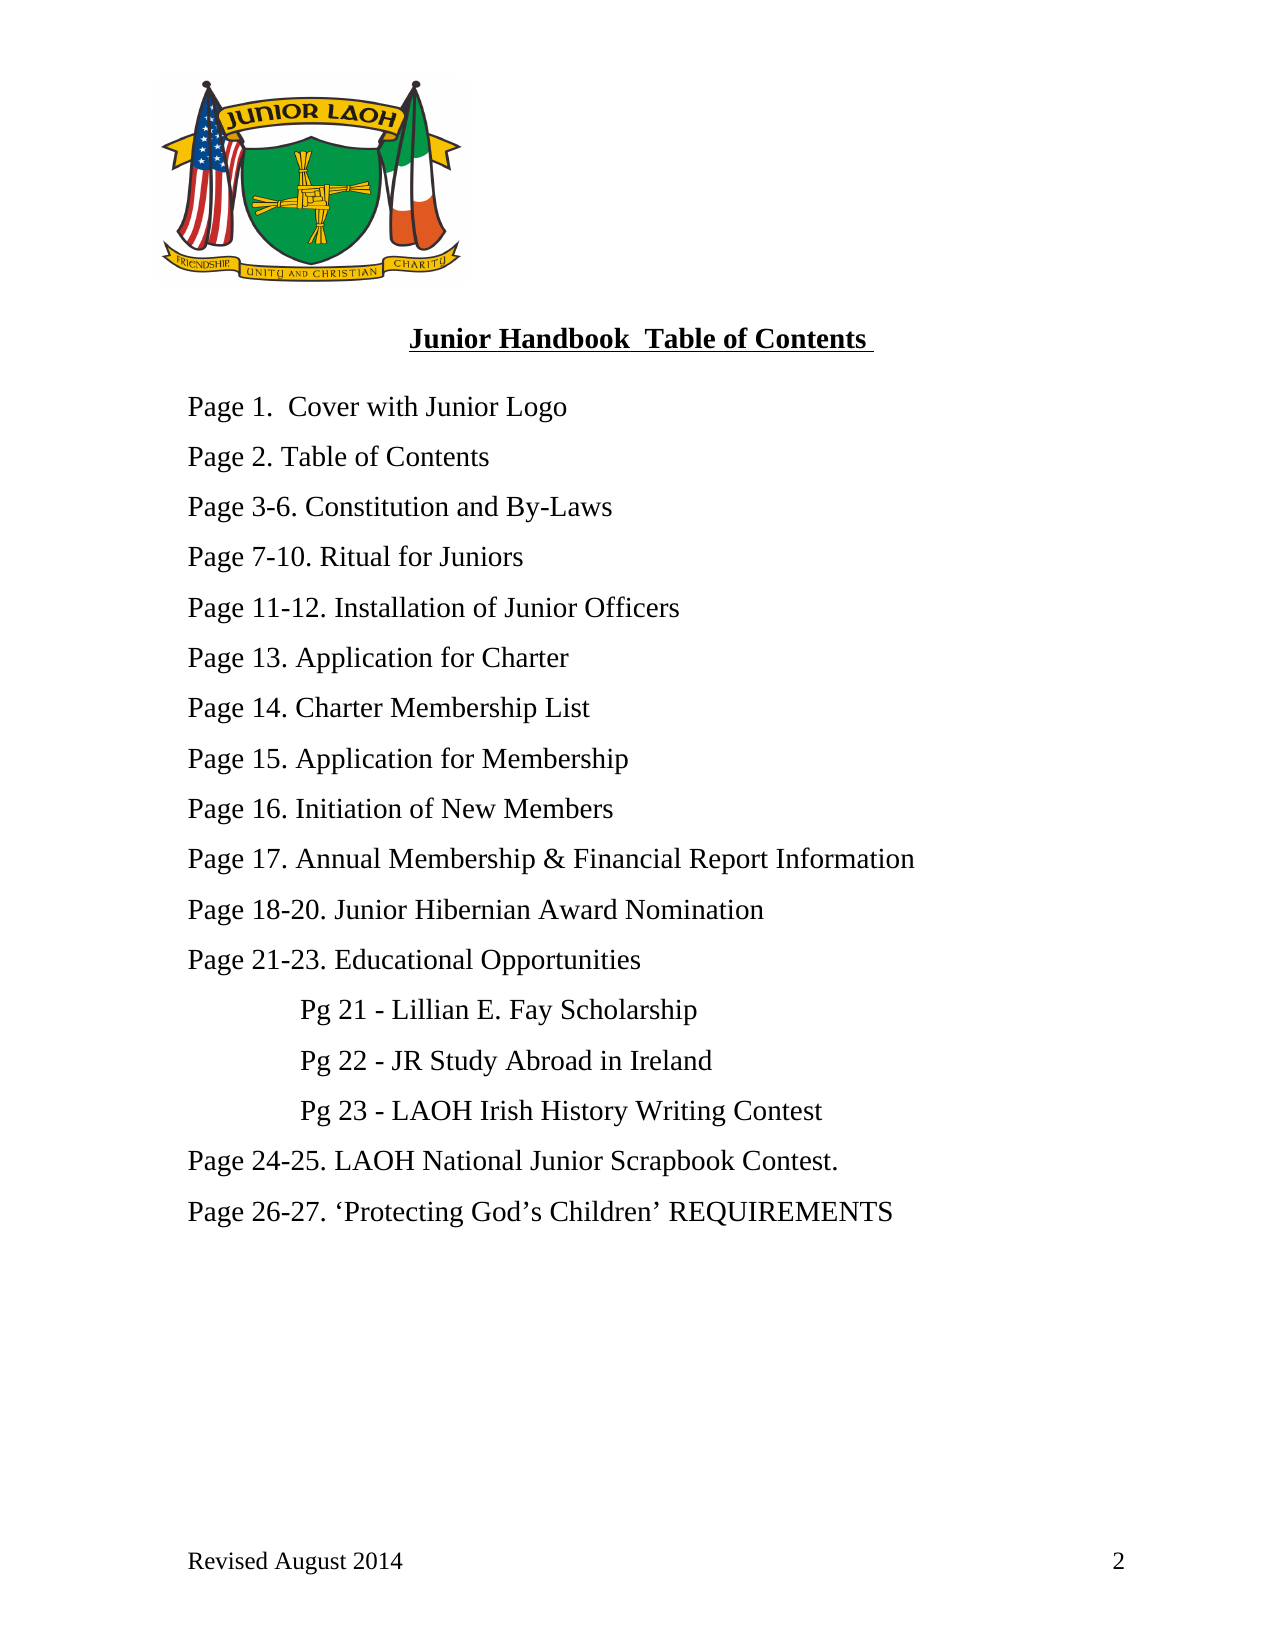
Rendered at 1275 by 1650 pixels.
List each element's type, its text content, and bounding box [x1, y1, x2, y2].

text Page 18-20. Junior Hibernian Award Nomination [187, 892, 1125, 925]
text Page 2. Table of Contents [187, 439, 1125, 472]
text Pg 22 - JR Study Abroad in Ireland [187, 1043, 1125, 1076]
text Page 13. Application for Charter [187, 640, 1125, 674]
text Page 11-12. Installation of Junior Officers [187, 590, 1125, 623]
subtitle Junior Handbook Table of Contents [150, 322, 1125, 355]
text Page 3-6. Constitution and By-Laws [187, 489, 1125, 523]
text Page 21-23. Educational Opportunities [187, 942, 1125, 976]
text Page 1. Cover with Junior Logo [187, 389, 1125, 422]
text Page 16. Initiation of New Members [187, 791, 1125, 825]
text Page 17. Annual Membership & Financial Report Information [187, 841, 1125, 875]
text Pg 23 - LAOH Irish History Writing Contest [187, 1093, 1125, 1127]
text Page 26-27. ‘Protecting God’s Children’ REQUIREMENTS [187, 1194, 1125, 1227]
text Page 7-10. Ritual for Juniors [187, 539, 1125, 573]
text Page 15. Application for Membership [187, 741, 1125, 774]
text Pg 21 - Lillian E. Fay Scholarship [187, 992, 1125, 1026]
text Page 14. Charter Membership List [187, 691, 1125, 724]
text Page 24-25. LAOH National Junior Scrapbook Contest. [187, 1143, 1125, 1177]
